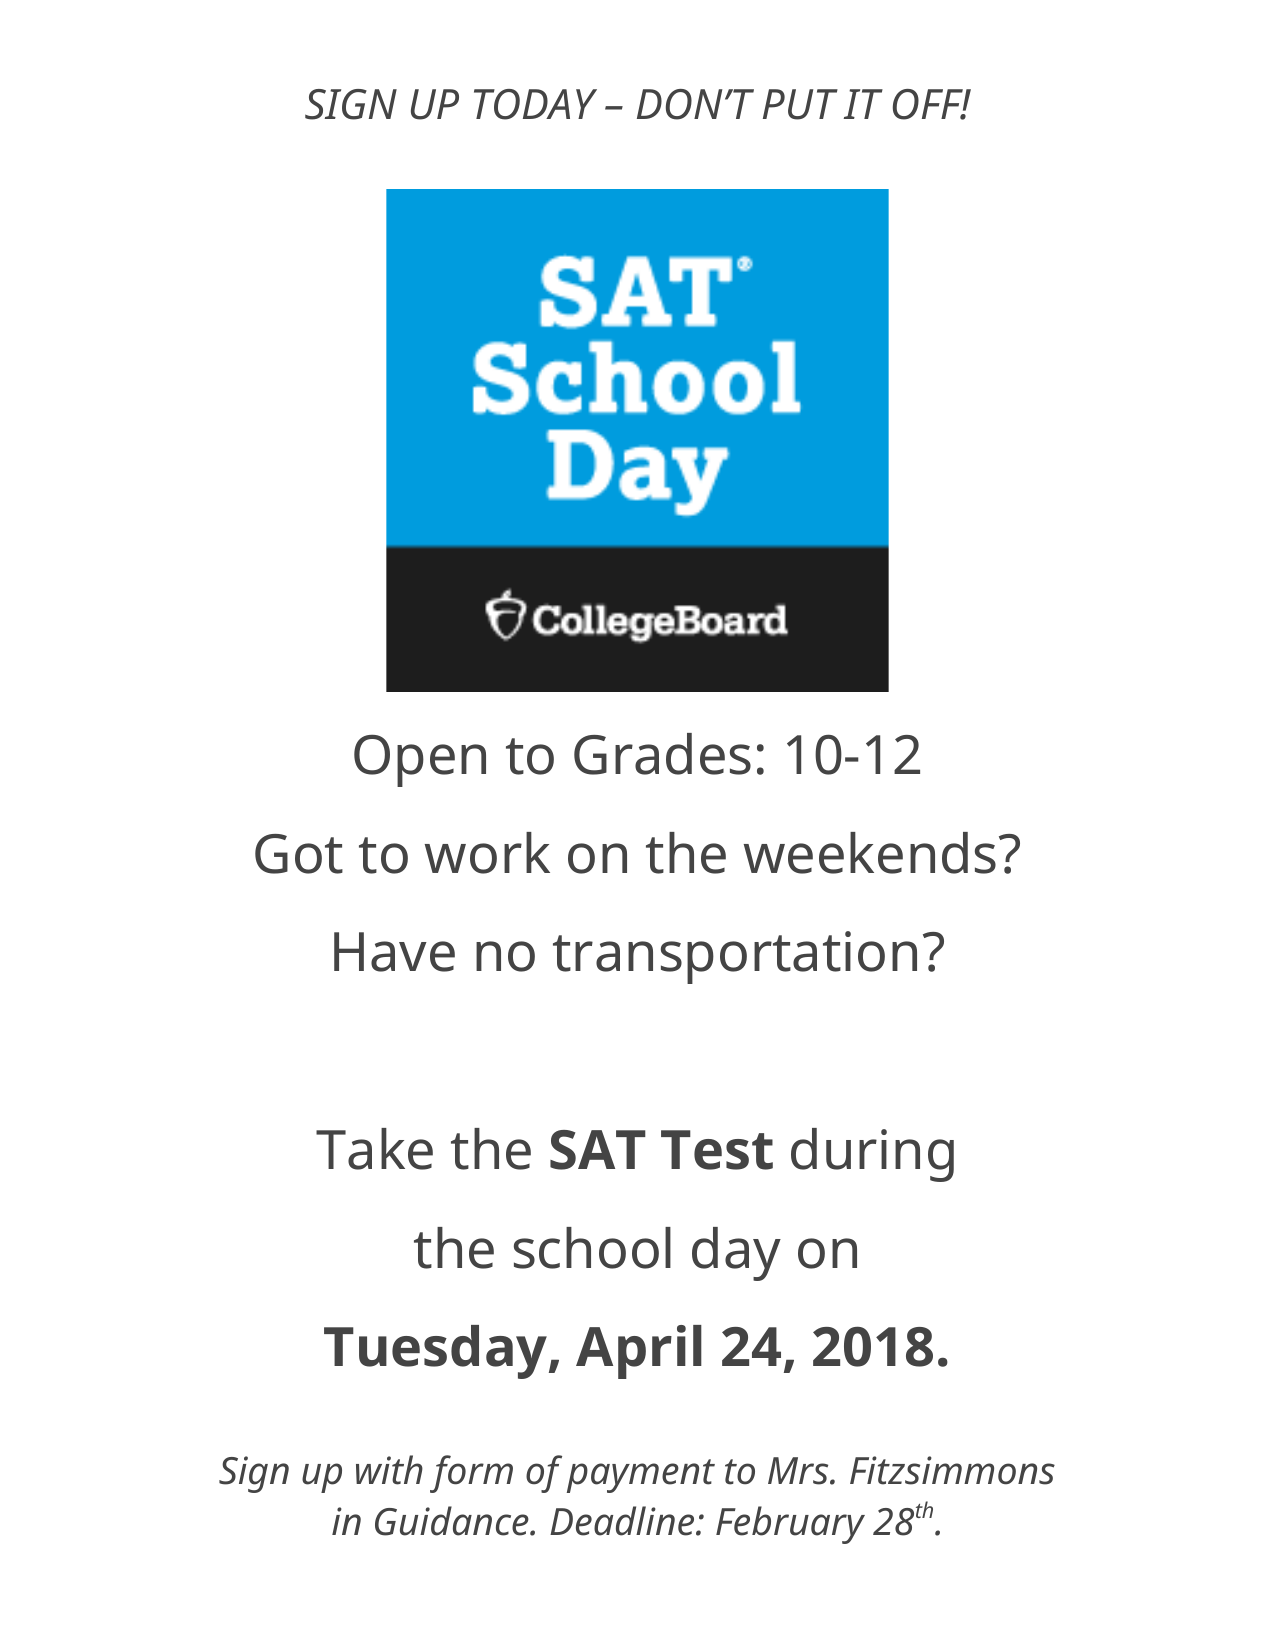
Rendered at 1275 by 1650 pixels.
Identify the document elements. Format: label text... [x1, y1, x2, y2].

picture [771, 340, 801, 414]
picture [652, 360, 705, 415]
text Tuesday, April 24, 2018. [187, 1309, 1087, 1383]
picture [672, 447, 730, 517]
picture [473, 342, 531, 415]
text Take the SAT Test during [187, 1111, 1087, 1185]
picture [619, 445, 672, 500]
picture [601, 256, 672, 327]
picture [712, 360, 765, 415]
text the school day on [187, 1210, 1087, 1284]
picture [737, 256, 752, 271]
text Open to Grades: 10-12 [187, 716, 1087, 790]
text Got to work on the weekends? [187, 815, 1087, 889]
picture [669, 256, 732, 327]
picture [539, 255, 597, 329]
picture [589, 340, 649, 414]
picture [536, 360, 581, 415]
picture [386, 547, 889, 692]
text Have no transportation? [187, 914, 1087, 988]
picture [546, 430, 614, 500]
